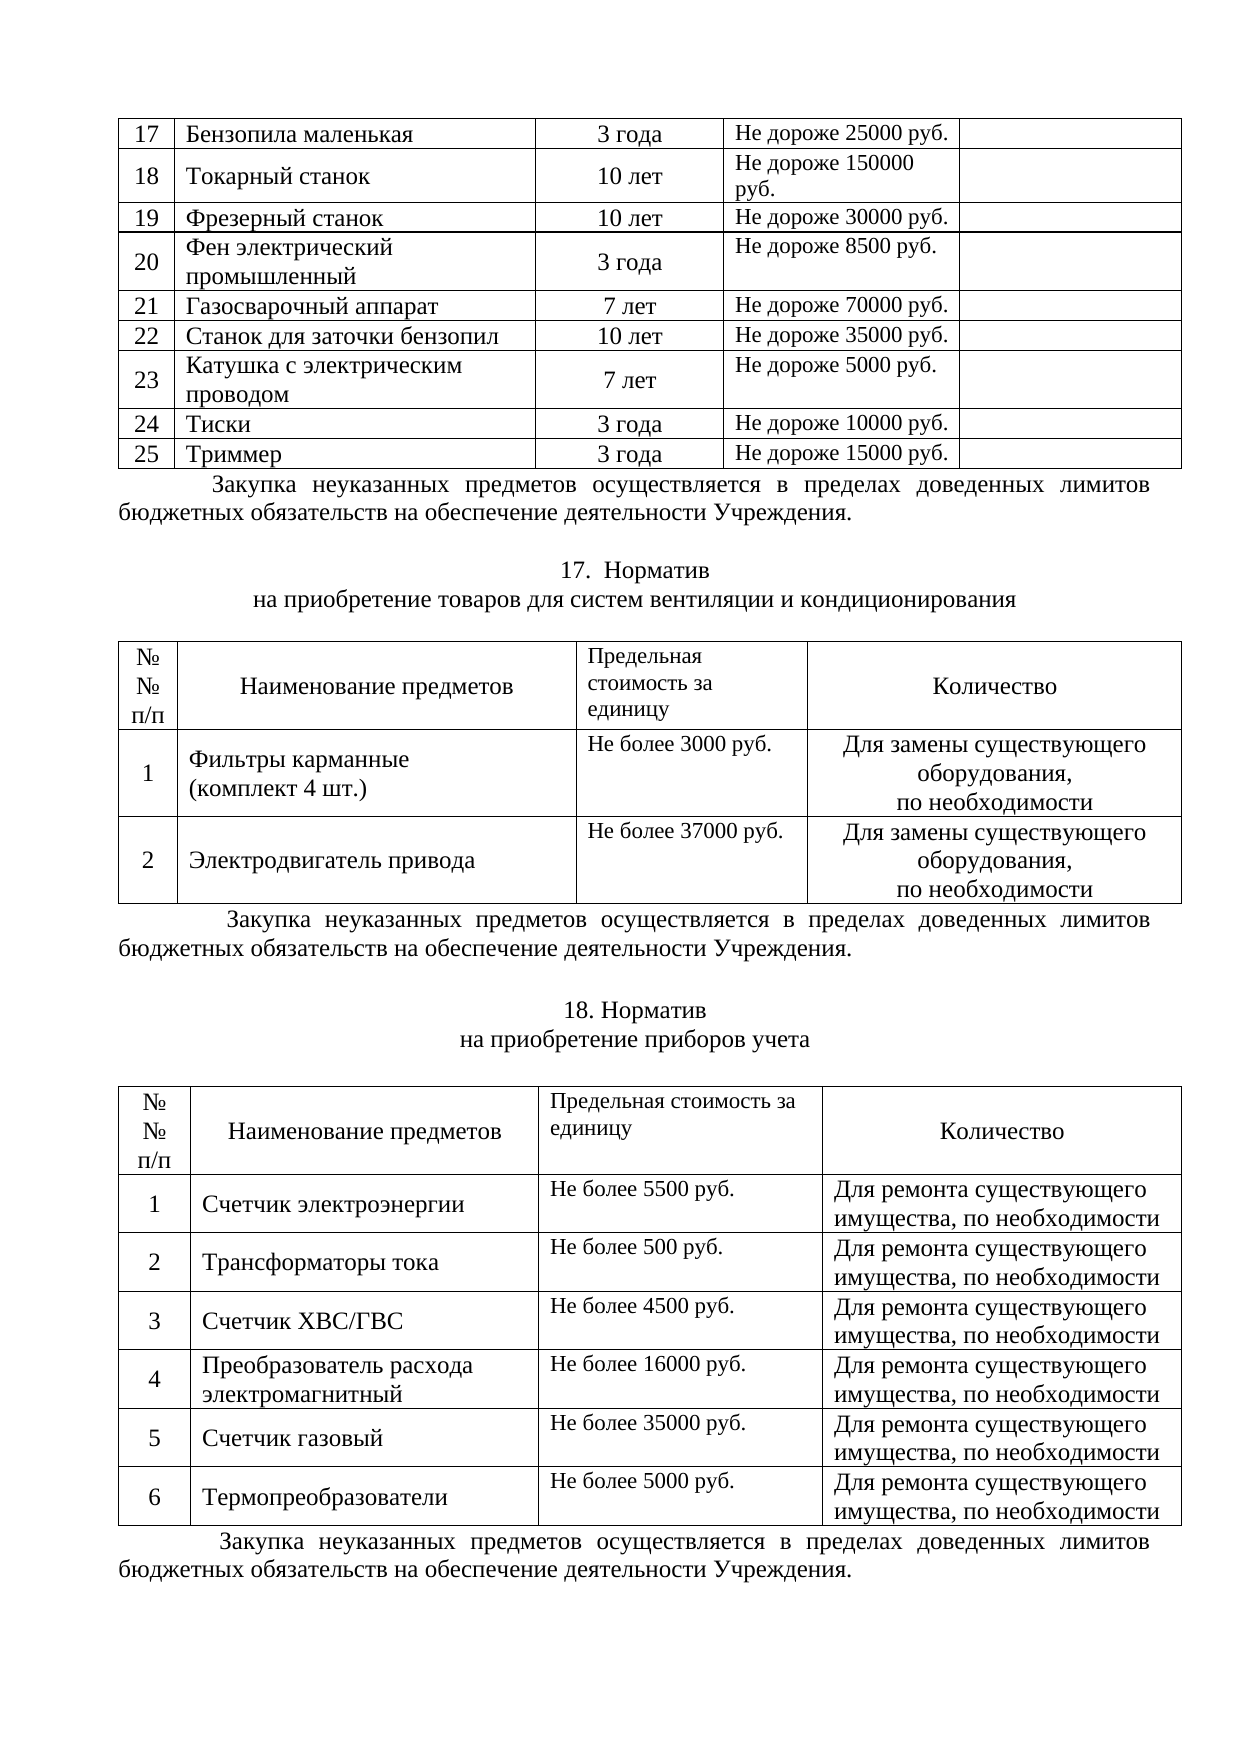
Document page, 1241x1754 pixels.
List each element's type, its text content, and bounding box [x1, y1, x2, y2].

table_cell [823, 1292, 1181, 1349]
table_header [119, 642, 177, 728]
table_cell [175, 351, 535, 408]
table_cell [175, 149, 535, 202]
text 18. Норматив [118, 995, 1152, 1024]
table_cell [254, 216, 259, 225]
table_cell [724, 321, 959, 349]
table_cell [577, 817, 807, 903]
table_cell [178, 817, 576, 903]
list Закупка неуказанных предметов осуществляется в пределах доведенных лимитов бюджетных обязательств на обеспечение деятельности Учреждения. [118, 469, 1152, 526]
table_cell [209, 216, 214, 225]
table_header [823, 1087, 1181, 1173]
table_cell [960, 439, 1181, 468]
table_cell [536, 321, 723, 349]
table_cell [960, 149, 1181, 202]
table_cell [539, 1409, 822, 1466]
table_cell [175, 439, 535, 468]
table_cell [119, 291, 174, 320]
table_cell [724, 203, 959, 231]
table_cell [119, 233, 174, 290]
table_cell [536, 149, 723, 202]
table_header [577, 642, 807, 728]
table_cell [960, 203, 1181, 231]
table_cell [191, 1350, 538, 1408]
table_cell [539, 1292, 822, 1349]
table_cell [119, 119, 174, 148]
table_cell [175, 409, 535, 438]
text на приобретение товаров для систем вентиляции и кондиционирования [118, 584, 1152, 612]
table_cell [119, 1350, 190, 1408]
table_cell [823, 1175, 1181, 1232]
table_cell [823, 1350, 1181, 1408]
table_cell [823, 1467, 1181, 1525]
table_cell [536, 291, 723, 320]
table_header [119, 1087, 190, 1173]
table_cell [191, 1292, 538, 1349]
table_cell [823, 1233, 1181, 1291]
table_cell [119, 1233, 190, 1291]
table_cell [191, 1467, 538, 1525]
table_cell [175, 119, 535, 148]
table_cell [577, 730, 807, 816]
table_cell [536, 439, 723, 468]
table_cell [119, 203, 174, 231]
list Закупка неуказанных предметов осуществляется в пределах доведенных лимитов бюджетных обязательств на обеспечение деятельности Учреждения. [118, 904, 1152, 962]
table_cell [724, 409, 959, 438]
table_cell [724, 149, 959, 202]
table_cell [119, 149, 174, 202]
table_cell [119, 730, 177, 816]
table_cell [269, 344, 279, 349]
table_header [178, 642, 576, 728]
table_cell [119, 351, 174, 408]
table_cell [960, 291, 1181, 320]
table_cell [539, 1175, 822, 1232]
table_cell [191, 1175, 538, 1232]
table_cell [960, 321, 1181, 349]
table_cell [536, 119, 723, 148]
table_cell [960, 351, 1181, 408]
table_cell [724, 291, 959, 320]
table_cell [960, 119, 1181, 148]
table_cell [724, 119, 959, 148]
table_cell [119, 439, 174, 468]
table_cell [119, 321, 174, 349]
list Закупка неуказанных предметов осуществляется в пределах доведенных лимитов бюджетных обязательств на обеспечение деятельности Учреждения. [118, 1526, 1152, 1583]
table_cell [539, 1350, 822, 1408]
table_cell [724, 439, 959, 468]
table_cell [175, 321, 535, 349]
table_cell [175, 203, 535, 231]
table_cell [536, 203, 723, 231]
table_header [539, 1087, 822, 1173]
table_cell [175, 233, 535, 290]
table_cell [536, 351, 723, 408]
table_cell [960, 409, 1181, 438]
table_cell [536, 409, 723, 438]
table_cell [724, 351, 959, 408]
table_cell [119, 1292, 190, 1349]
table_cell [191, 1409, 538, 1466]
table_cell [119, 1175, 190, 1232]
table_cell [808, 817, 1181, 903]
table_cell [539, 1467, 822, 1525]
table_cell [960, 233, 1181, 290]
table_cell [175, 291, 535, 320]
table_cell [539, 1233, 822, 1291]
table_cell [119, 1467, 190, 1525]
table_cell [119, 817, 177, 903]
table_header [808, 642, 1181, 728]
text на приобретение приборов учета [118, 1024, 1152, 1053]
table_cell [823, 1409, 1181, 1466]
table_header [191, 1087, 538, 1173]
text 17. Норматив [118, 555, 1152, 584]
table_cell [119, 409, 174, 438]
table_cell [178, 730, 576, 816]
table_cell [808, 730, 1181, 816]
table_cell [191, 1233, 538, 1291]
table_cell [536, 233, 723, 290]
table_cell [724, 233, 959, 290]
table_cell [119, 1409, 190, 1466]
